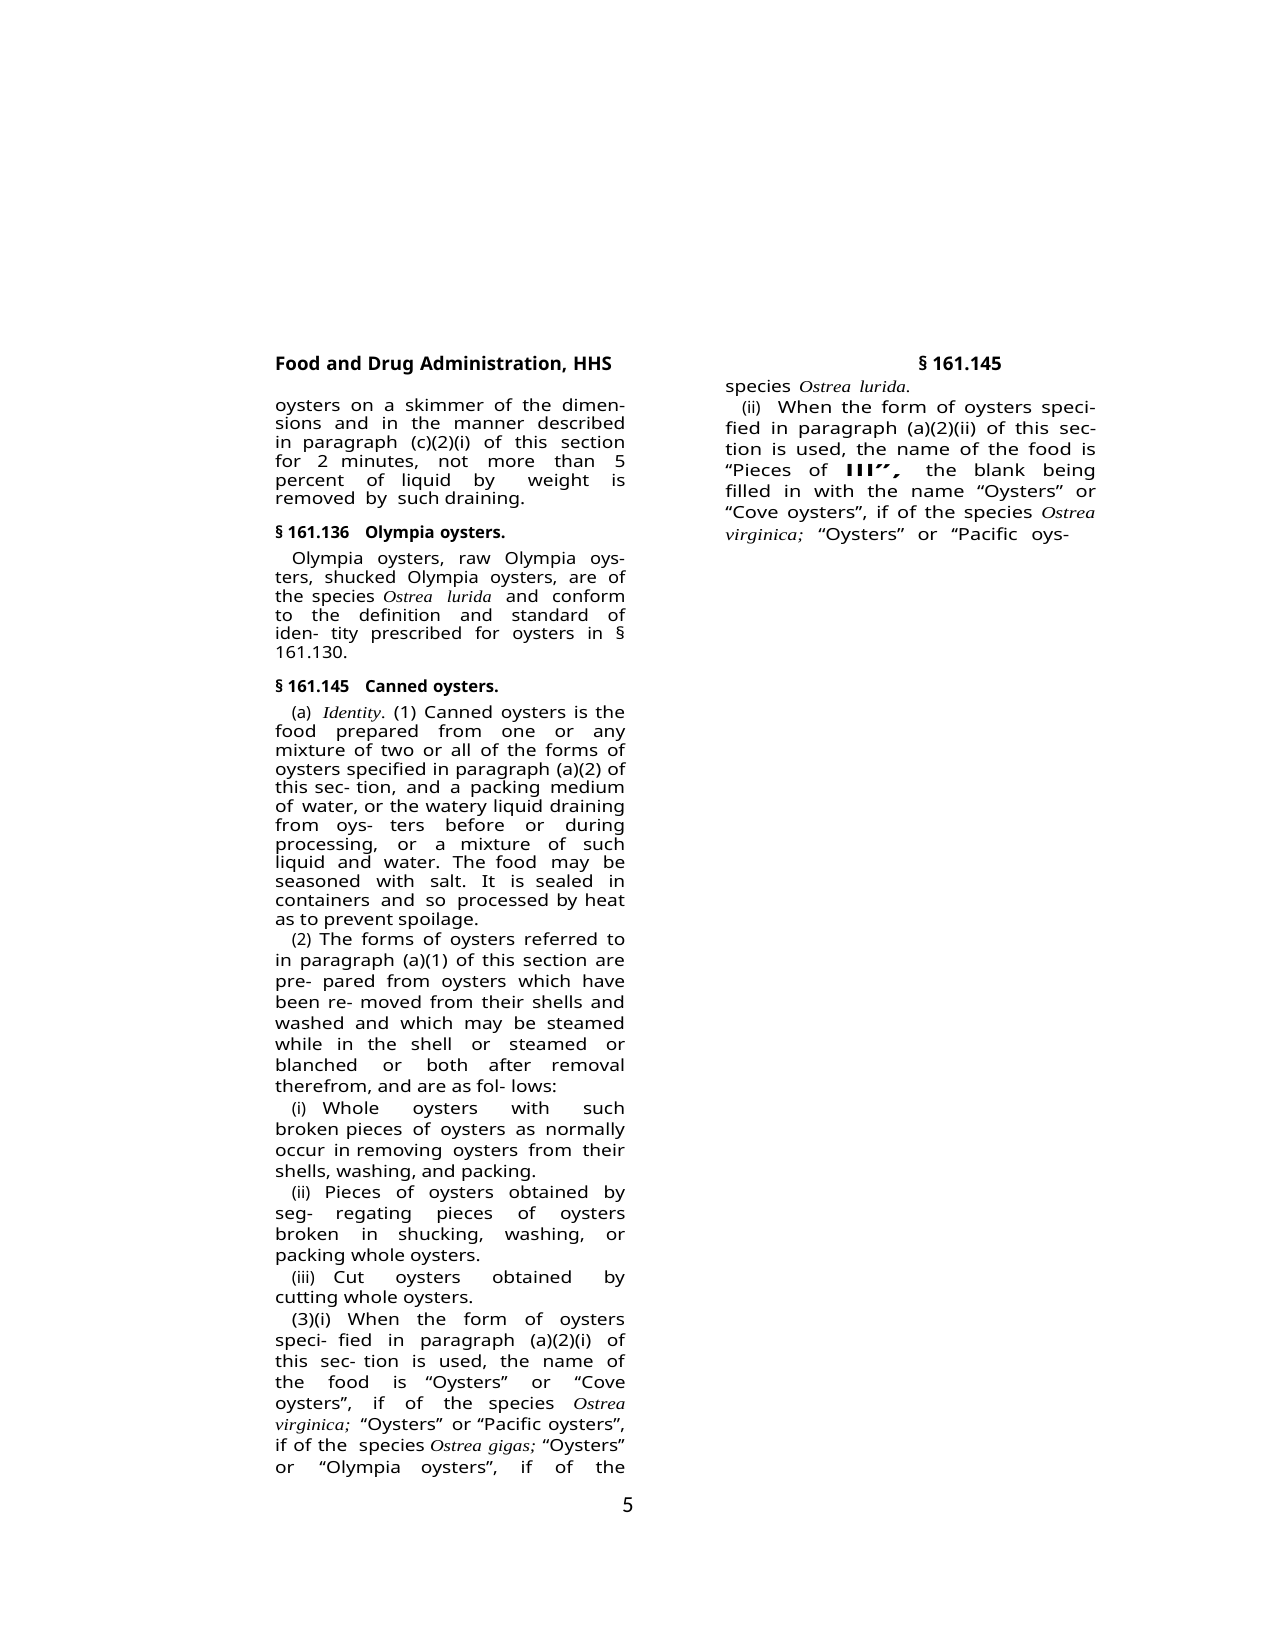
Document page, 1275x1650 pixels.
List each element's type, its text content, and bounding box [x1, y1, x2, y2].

list Cut oysters obtained by cutting whole oysters. [275, 1267, 625, 1309]
list When the form of oysters speci- fied in paragraph (a)(2)(ii) of this sec- tion is used, the name of the food is ‘‘Pieces of lll’’, the blank being filled in with the name ‘‘Oysters’’ or ‘‘Cove oysters’’, if of the species Ostrea virginica; ‘‘Oysters’’ or ‘‘Pacific oys- [725, 397, 1096, 545]
list The forms of oysters referred to in paragraph (a)(1) of this section are pre- pared from oysters which have been re- moved from their shells and washed and which may be steamed while in the shell or steamed or blanched or both after removal therefrom, and are as fol- lows: [275, 929, 625, 1098]
text oysters on a skimmer of the dimen- sions and in the manner described in paragraph (c)(2)(i) of this section for 2 minutes, not more than 5 percent of liquid by weight is removed by such draining. [275, 396, 625, 508]
text (3)(i) When the form of oysters speci- fied in paragraph (a)(2)(i) of this sec- tion is used, the name of the food is ‘‘Oysters’’ or ‘‘Cove oysters’’, if of the species Ostrea virginica; ‘‘Oysters’’ or ‘‘Pacific oysters’’, if of the species Ostrea gigas; ‘‘Oysters’’ or ‘‘Olympia oysters’’, if of the species Ostrea lurida. [275, 1309, 625, 1478]
list Pieces of oysters obtained by seg- regating pieces of oysters broken in shucking, washing, or packing whole oysters. [275, 1182, 625, 1267]
text Olympia oysters, raw Olympia oys- ters, shucked Olympia oysters, are of the species Ostrea lurida and conform to the definition and standard of iden- tity prescribed for oysters in § 161.130. [275, 550, 625, 662]
subtitle § 161.136 Olympia oysters. [275, 521, 625, 544]
subtitle § 161.145 Canned oysters. [275, 675, 625, 698]
list Identity. (1) Canned oysters is the food prepared from one or any mixture of two or all of the forms of oysters specified in paragraph (a)(2) of this sec- tion, and a packing medium of water, or the watery liquid draining from oys- ters before or during processing, or a mixture of such liquid and water. The food may be seasoned with salt. It is sealed in containers and so processed by heat as to prevent spoilage. [275, 704, 625, 929]
subtitle Food and Drug Administration, HHS § 161.145 [275, 350, 1096, 376]
list Whole oysters with such broken pieces of oysters as normally occur in removing oysters from their shells, washing, and packing. [275, 1098, 625, 1182]
